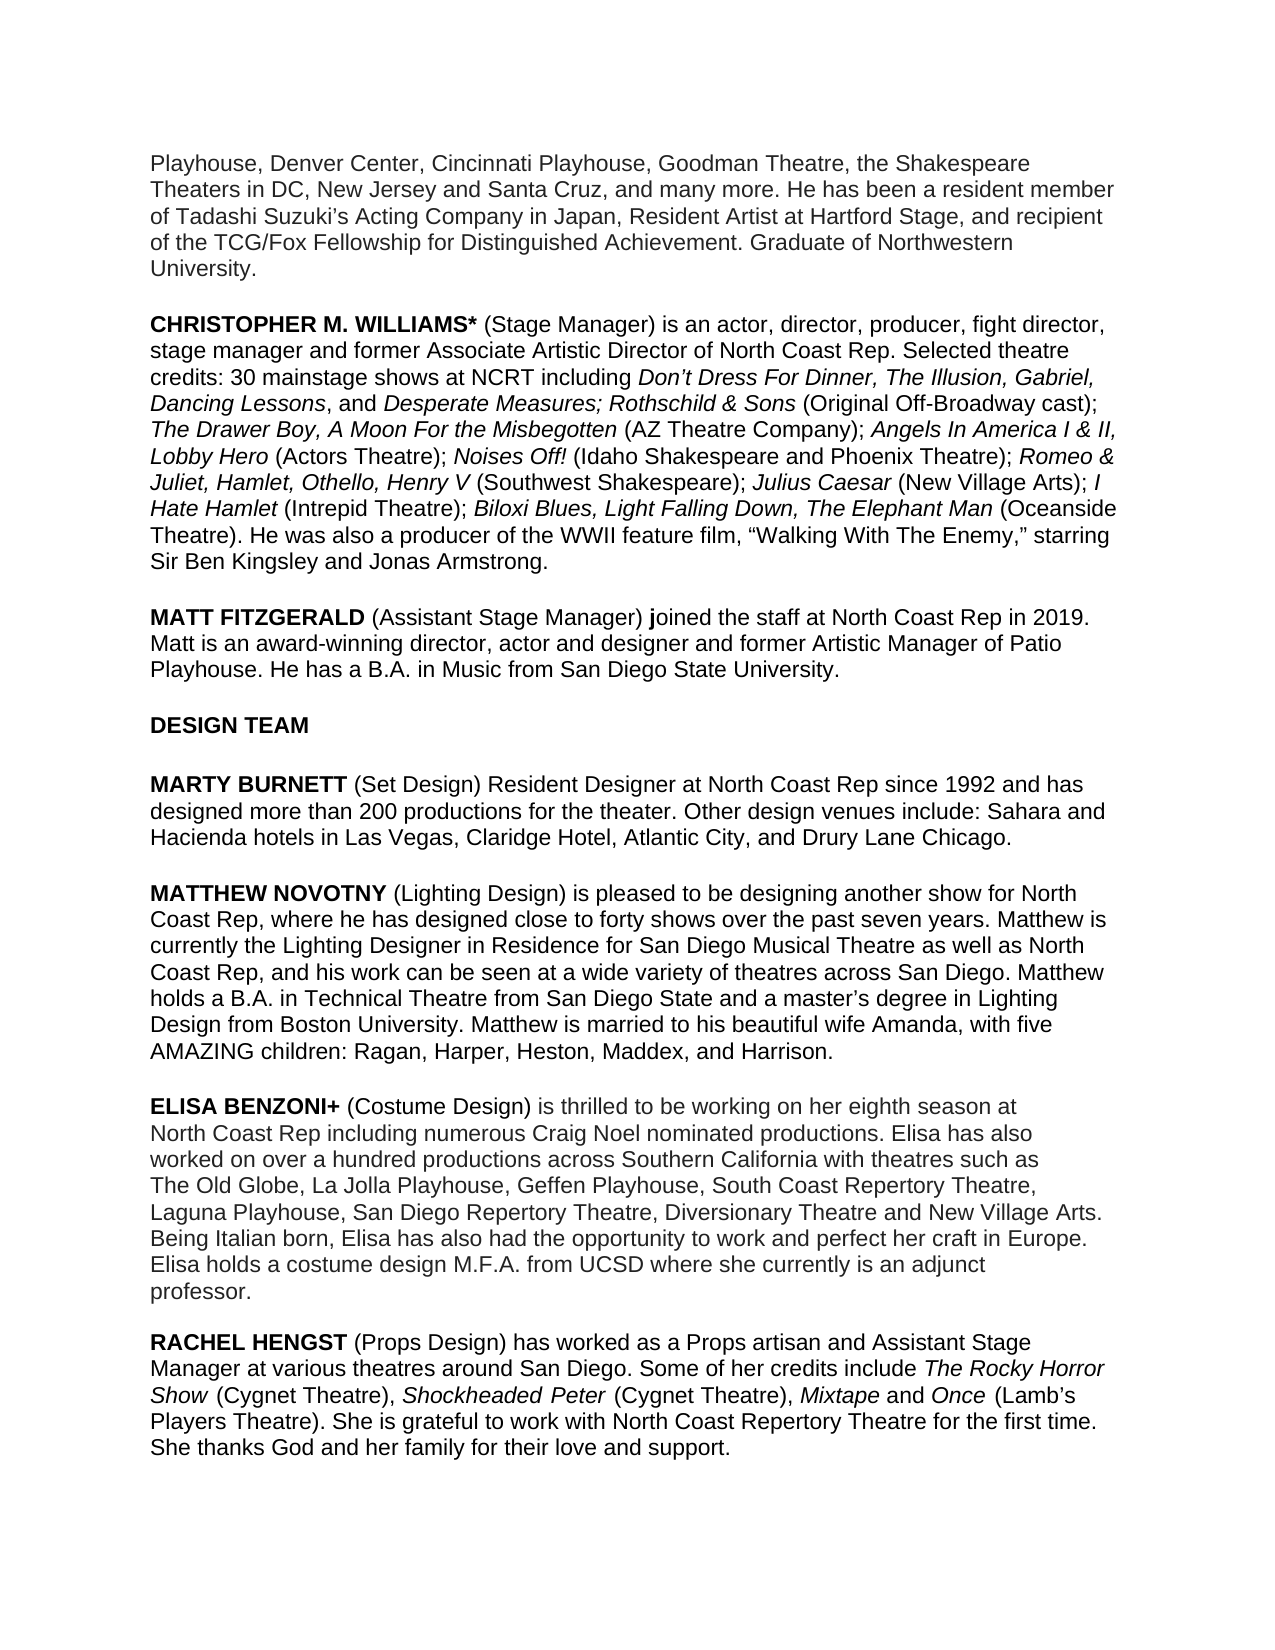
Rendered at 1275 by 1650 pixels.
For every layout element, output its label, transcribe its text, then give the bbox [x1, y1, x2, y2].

text CHRISTOPHER M. WILLIAMS* (Stage Manager) is an actor, director, producer, fight director, stage manager and former Associate Artistic Director of North Coast Rep. Selected theatre credits: 30 mainstage shows at NCRT including Don’t Dress For Dinner, The Illusion, Gabriel, Dancing Lessons, and Desperate Measures; Rothschild & Sons (Original Off-Broadway cast); The Drawer Boy, A Moon For the Misbegotten (AZ Theatre Company); Angels In America I & II, Lobby Hero (Actors Theatre); Noises Off! (Idaho Shakespeare and Phoenix Theatre); Romeo & Juliet, Hamlet, Othello, Henry V (Southwest Shakespeare); Julius Caesar (New Village Arts); I Hate Hamlet (Intrepid Theatre); Biloxi Blues, Light Falling Down, The Elephant Man (Oceanside Theatre). He was also a producer of the WWII feature film, “Walking With The Enemy,” starring Sir Ben Kingsley and Jonas Armstrong. [150, 311, 1125, 574]
text MATTHEW NOVOTNY (Lighting Design) is pleased to be designing another show for North Coast Rep, where he has designed close to forty shows over the past seven years. Matthew is currently the Lighting Designer in Residence for San Diego Musical Theatre as well as North Coast Rep, and his work can be seen at a wide variety of theatres across San Diego. Matthew holds a B.A. in Technical Theatre from San Diego State and a master’s degree in Lighting Design from Boston University. Matthew is married to his beautiful wife Amanda, with five AMAZING children: Ragan, Harper, Heston, Maddex, and Harrison. [150, 879, 1125, 1064]
text MATT FITZGERALD (Assistant Stage Manager) joined the staff at North Coast Rep in 2019. Matt is an award-winning director, actor and designer and former Artistic Manager of Patio Playhouse. He has a B.A. in Music from San Diego State University. [150, 604, 1125, 683]
text MARTY BURNETT (Set Design) Resident Designer at North Coast Rep since 1992 and has designed more than 200 productions for the theater. Other design venues include: Sahara and Hacienda hotels in Las Vegas, Claridge Hotel, Atlantic City, and Drury Lane Chicago. [150, 771, 1125, 850]
text ELISA BENZONI+ (Costume Design) is thrilled to be working on her eighth season at North Coast Rep including numerous Craig Noel nominated productions. Elisa has also worked on over a hundred productions across Southern California with theatres such as The Old Globe, La Jolla Playhouse, Geffen Playhouse, South Coast Repertory Theatre, Laguna Playhouse, San Diego Repertory Theatre, Diversionary Theatre and New Village Arts. Being Italian born, Elisa has also had the opportunity to work and perfect her craft in Europe. Elisa holds a costume design M.F.A. from UCSD where she currently is an adjunct professor. [150, 1093, 1125, 1304]
text DESIGN TEAM [150, 712, 1125, 738]
text RACHEL HENGST (Props Design) has worked as a Props artisan and Assistant Stage Manager at various theatres around San Diego. Some of her credits include The Rocky Horror Show (Cygnet Theatre), Shockheaded Peter (Cygnet Theatre), Mixtape and Once (Lamb’s Players Theatre). She is grateful to work with North Coast Repertory Theatre for the first time. She thanks God and her family for their love and support. [150, 1329, 1125, 1461]
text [150, 150, 1125, 282]
